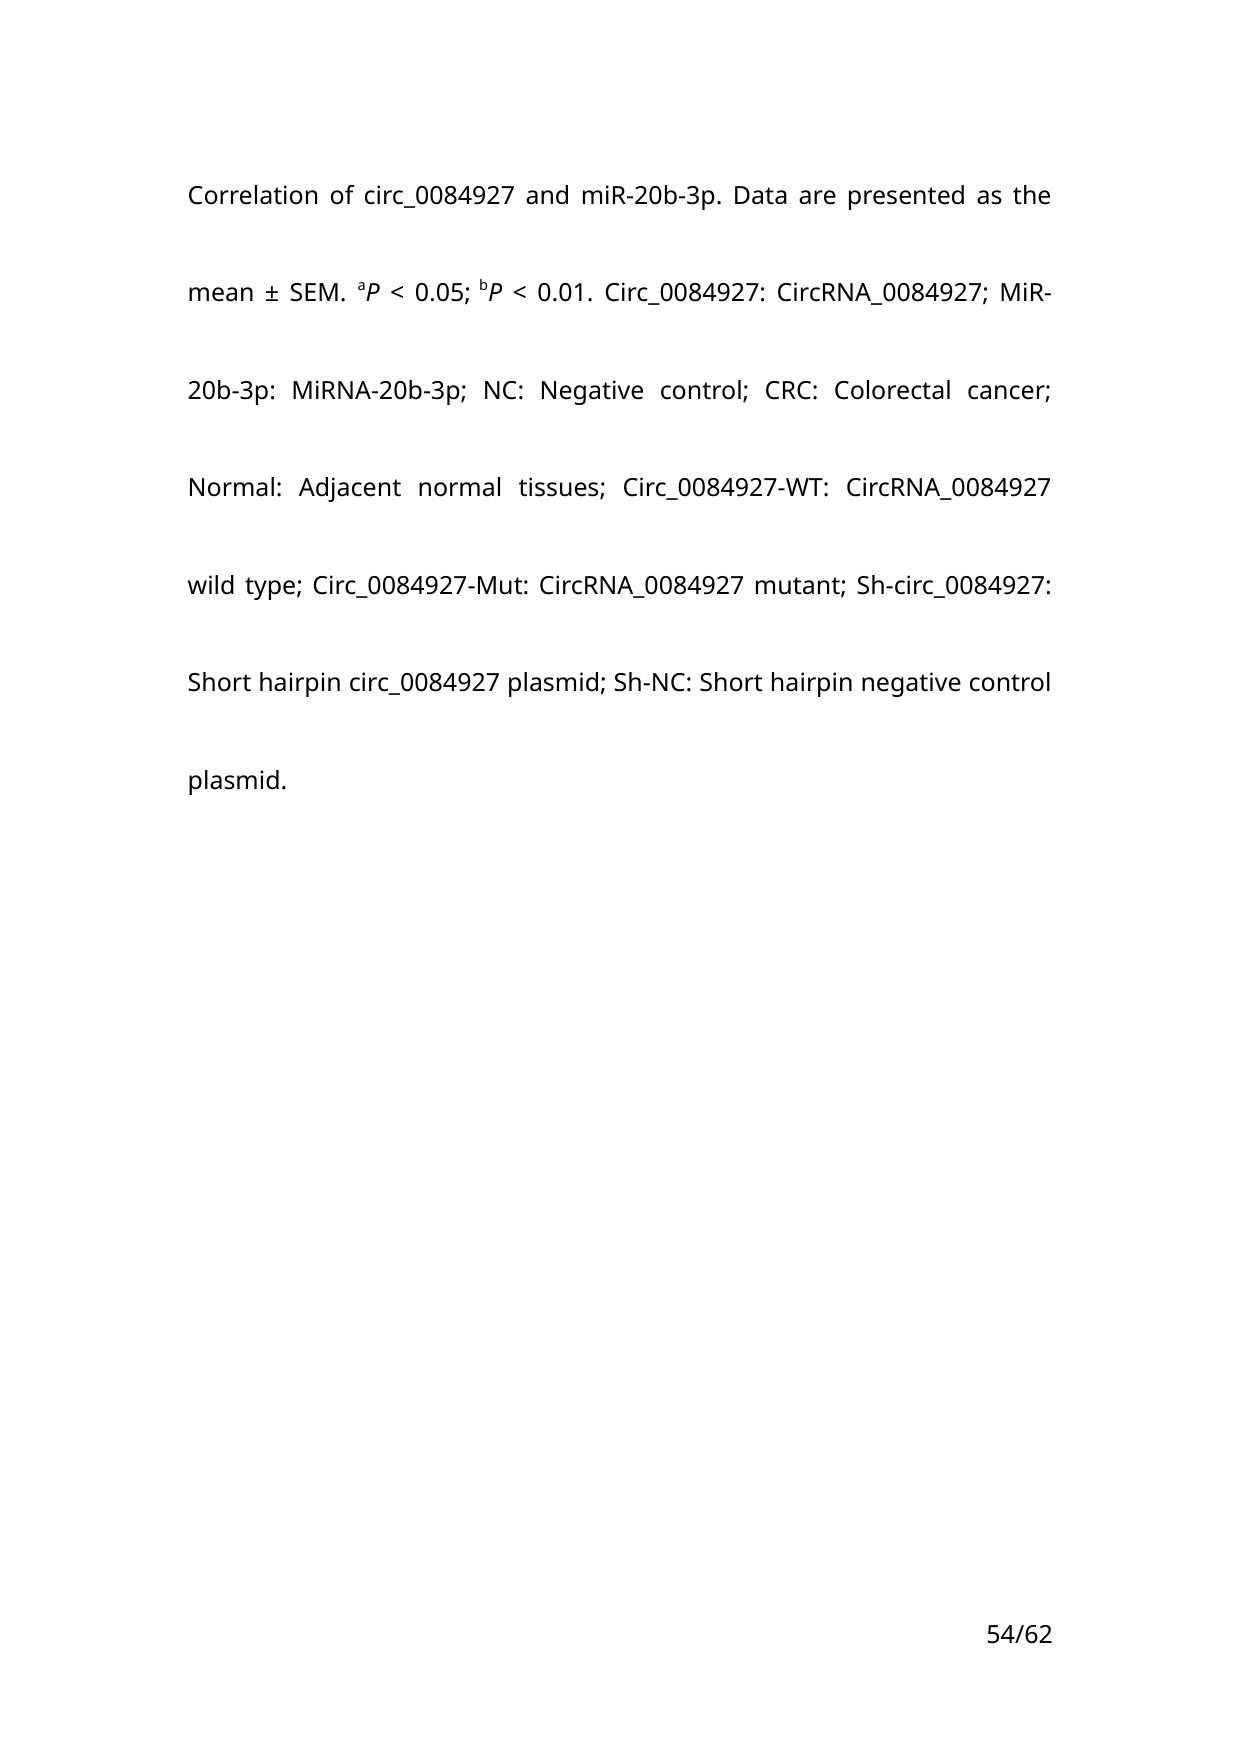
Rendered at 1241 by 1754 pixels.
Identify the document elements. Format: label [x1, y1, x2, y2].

text [187, 162, 1053, 812]
